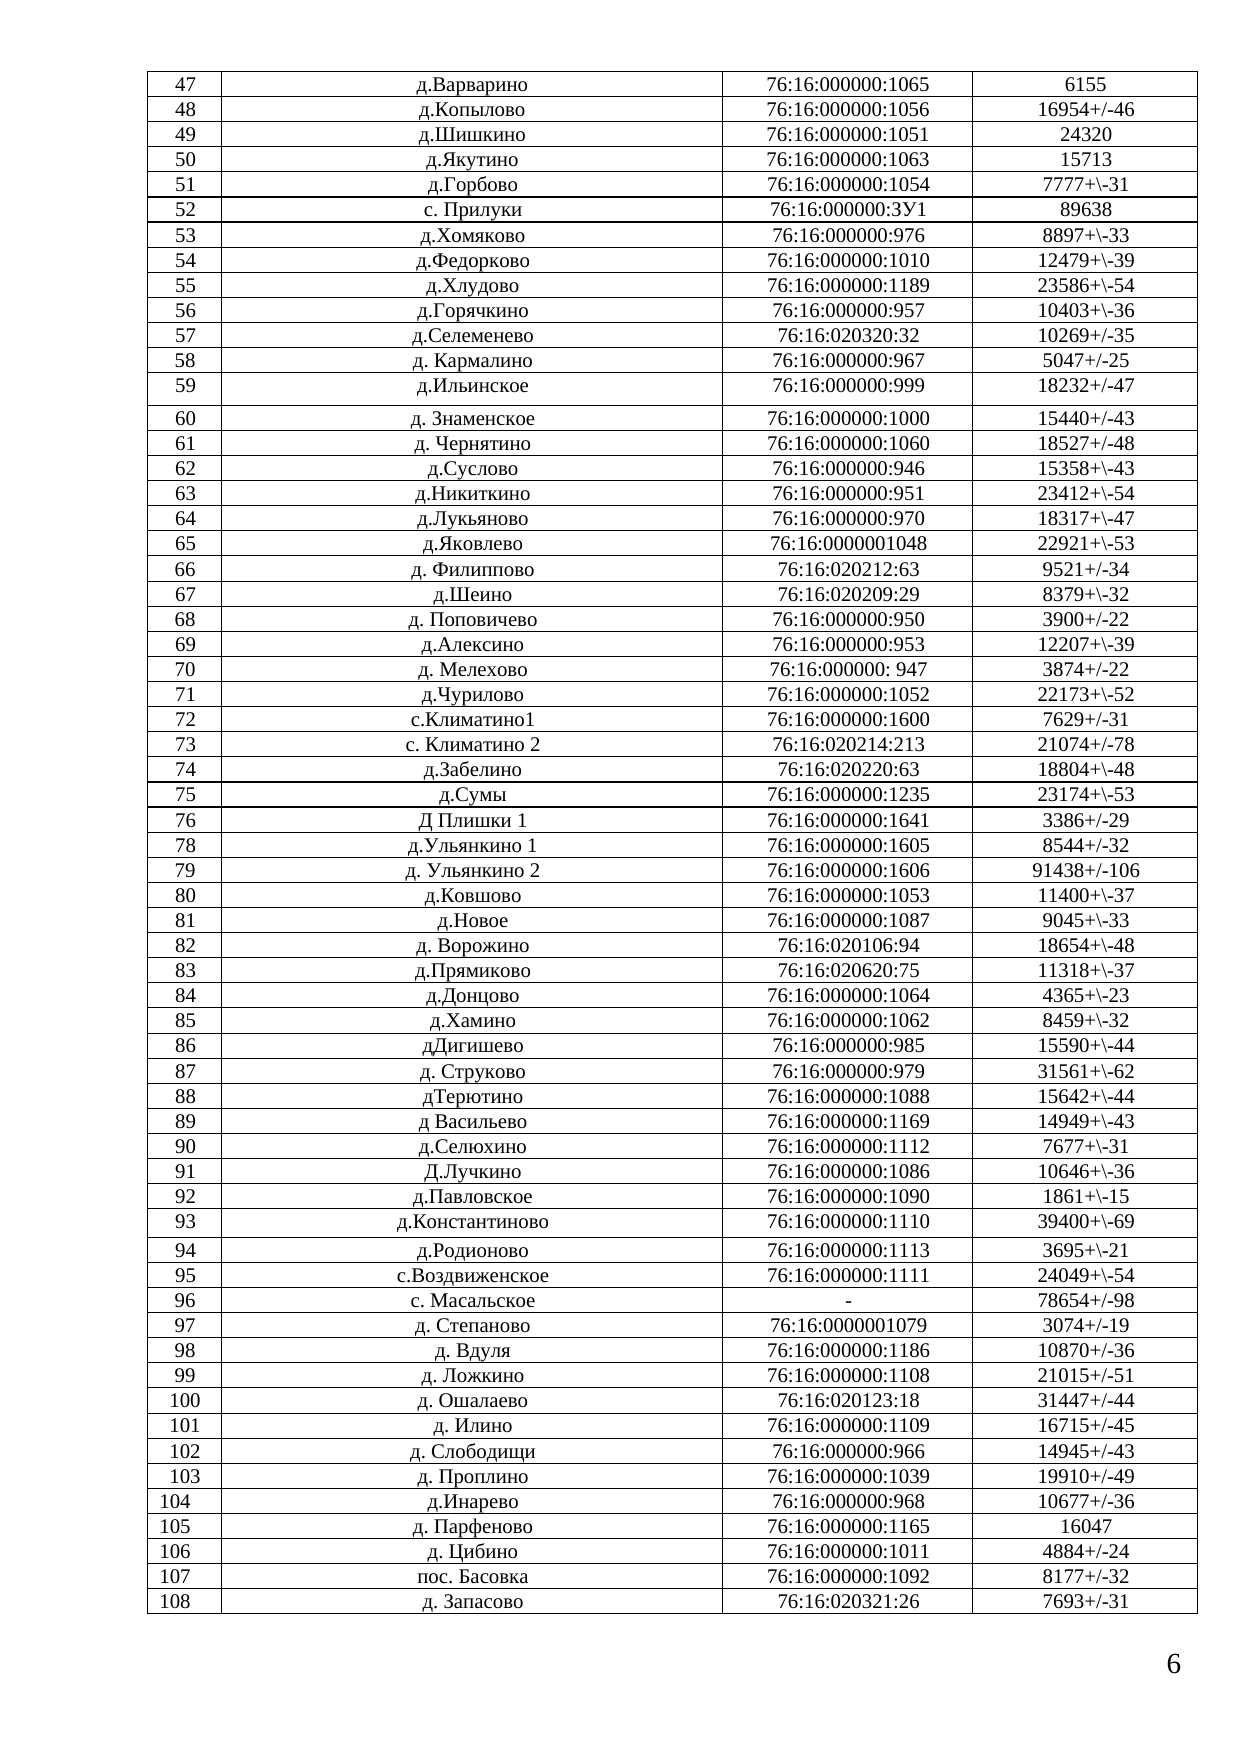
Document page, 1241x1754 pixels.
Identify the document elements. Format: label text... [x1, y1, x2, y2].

table_cell 15358+\-43 [973, 456, 1197, 480]
table_cell 76:16:000000:1064 [723, 983, 972, 1007]
table_cell 85 [148, 1008, 221, 1032]
table_cell 76:16:0000001048 [723, 531, 972, 555]
table_cell 76:16:000000:1600 [723, 707, 972, 731]
table_cell д. Вдуля [222, 1338, 722, 1362]
table_cell 1861+\-15 [973, 1184, 1197, 1208]
table_cell 15440+/-43 [973, 406, 1197, 430]
table_cell 21015+/-51 [973, 1363, 1197, 1387]
table_cell 91 [148, 1159, 221, 1183]
table_cell д Васильево [222, 1109, 722, 1133]
table_cell с.Климатино1 [222, 707, 722, 731]
table_cell 18527+/-48 [973, 431, 1197, 455]
table_cell 76:16:000000:1108 [723, 1363, 972, 1387]
table_cell д.Ульянкино 1 [222, 833, 722, 857]
table_cell 15713 [973, 147, 1197, 171]
table_cell 58 [148, 348, 221, 372]
table_cell 71 [148, 682, 221, 706]
table_cell 31447+/-44 [973, 1388, 1197, 1412]
table_cell 60 [148, 406, 221, 430]
table_cell 76:16:000000:1113 [723, 1238, 972, 1262]
table_cell 7693+/-31 [973, 1589, 1197, 1613]
table_cell 18654+\-48 [973, 933, 1197, 957]
table_cell 76:16:000000:1056 [723, 97, 972, 121]
table_cell 61 [148, 431, 221, 455]
table_cell д.Сумы [222, 783, 722, 806]
table_cell 22921+\-53 [973, 531, 1197, 555]
table_cell 102 [148, 1439, 221, 1463]
table_cell 76:16:0000001079 [723, 1313, 972, 1337]
table_cell 50 [148, 147, 221, 171]
table_cell 51 [148, 172, 221, 196]
table_cell 23412+\-54 [973, 481, 1197, 505]
table_cell 72 [148, 707, 221, 731]
table_cell д.Новое [222, 908, 722, 932]
table_cell 82 [148, 933, 221, 957]
table_cell 76:16:000000:951 [723, 481, 972, 505]
table_cell 76:16:020320:32 [723, 323, 972, 347]
table_cell 105 [148, 1514, 221, 1538]
table_cell д. Илино [222, 1414, 722, 1437]
table_cell 76:16:000000:1112 [723, 1134, 972, 1158]
table_cell д.Суслово [222, 456, 722, 480]
table_cell 16047 [973, 1514, 1197, 1538]
table_cell д.Ильинское [222, 373, 722, 405]
table_cell 7629+/-31 [973, 707, 1197, 731]
table_cell 52 [148, 198, 221, 221]
table_cell 76:16:020212:63 [723, 556, 972, 581]
table_cell 76:16:000000:968 [723, 1489, 972, 1513]
table_cell 53 [148, 223, 221, 247]
table_cell 56 [148, 298, 221, 322]
table_cell 76:16:000000:976 [723, 223, 972, 247]
table_cell с. Прилуки [222, 198, 722, 221]
table_cell д. Проплино [222, 1464, 722, 1488]
table_cell пос. Басовка [222, 1564, 722, 1588]
table_cell д. Степаново [222, 1313, 722, 1337]
table_cell 8379+\-32 [973, 582, 1197, 606]
table_cell с. Масальское [222, 1288, 722, 1312]
table_cell 12207+\-39 [973, 632, 1197, 656]
table_cell 57 [148, 323, 221, 347]
table_cell 76:16:000000:1109 [723, 1414, 972, 1437]
table_cell 76:16:000000:1011 [723, 1539, 972, 1563]
table_cell 76:16:000000:1053 [723, 883, 972, 907]
table_cell д. Ложкино [222, 1363, 722, 1387]
table_cell 68 [148, 607, 221, 631]
table_cell 76:16:000000:999 [723, 373, 972, 405]
table_cell 76:16:000000:ЗУ1 [723, 198, 972, 221]
table_cell 62 [148, 456, 221, 480]
table_cell 24320 [973, 122, 1197, 146]
table_cell 76:16:000000:979 [723, 1059, 972, 1083]
table_cell 70 [148, 657, 221, 681]
table_cell 22173+\-52 [973, 682, 1197, 706]
table_cell д.Копылово [222, 97, 722, 121]
table_cell д.Ковшово [222, 883, 722, 907]
table_cell 100 [148, 1388, 221, 1412]
table_cell 108 [148, 1589, 221, 1613]
table_cell 76:16:000000:1087 [723, 908, 972, 932]
table_cell с.Воздвиженское [222, 1263, 722, 1287]
table_cell 10403+\-36 [973, 298, 1197, 322]
table_cell 47 [148, 72, 221, 96]
table_cell 14945+/-43 [973, 1439, 1197, 1463]
table_cell 97 [148, 1313, 221, 1337]
table_cell 65 [148, 531, 221, 555]
table_cell 10269+/-35 [973, 323, 1197, 347]
table_cell д. Ошалаево [222, 1388, 722, 1412]
table_cell 84 [148, 983, 221, 1007]
table_cell д.Шишкино [222, 122, 722, 146]
table_cell д.Шеино [222, 582, 722, 606]
table_cell 81 [148, 908, 221, 932]
table_cell 91438+/-106 [973, 858, 1197, 882]
table_cell 76:16:000000:1039 [723, 1464, 972, 1488]
table_cell 18804+\-48 [973, 757, 1197, 781]
table_cell 76 [148, 808, 221, 832]
table_cell 24049+\-54 [973, 1263, 1197, 1287]
table_cell 76:16:020321:26 [723, 1589, 972, 1613]
table_cell 76:16:020209:29 [723, 582, 972, 606]
table_cell 98 [148, 1338, 221, 1362]
table_cell д.Константиново [222, 1209, 722, 1237]
table_cell - [723, 1288, 972, 1312]
table_cell д.Федорково [222, 248, 722, 272]
table_cell 54 [148, 248, 221, 272]
table_cell 76:16:000000:1111 [723, 1263, 972, 1287]
table_cell 66 [148, 556, 221, 581]
table_cell д. Знаменское [222, 406, 722, 430]
table_cell д. Струково [222, 1059, 722, 1083]
table_cell 10870+/-36 [973, 1338, 1197, 1362]
table_cell 76:16:020220:63 [723, 757, 972, 781]
table_cell д. Поповичево [222, 607, 722, 631]
table_cell Д Плишки 1 [222, 808, 722, 832]
table_cell 79 [148, 858, 221, 882]
table_cell д.Селеменево [222, 323, 722, 347]
table_cell 4884+/-24 [973, 1539, 1197, 1563]
table_cell 55 [148, 273, 221, 297]
table_cell 8459+\-32 [973, 1008, 1197, 1032]
table_cell д. Ульянкино 2 [222, 858, 722, 882]
table_cell 3074+/-19 [973, 1313, 1197, 1337]
table_cell 90 [148, 1134, 221, 1158]
table_cell 69 [148, 632, 221, 656]
table_cell 93 [148, 1209, 221, 1237]
table_cell 101 [148, 1414, 221, 1437]
table_cell 73 [148, 732, 221, 756]
table_cell 23586+\-54 [973, 273, 1197, 297]
table_cell 76:16:000000:1063 [723, 147, 972, 171]
table_cell 76:16:000000:1110 [723, 1209, 972, 1237]
table_cell 76:16:000000:967 [723, 348, 972, 372]
table_cell 18317+\-47 [973, 506, 1197, 530]
table_cell дТерютино [222, 1084, 722, 1108]
table_cell 59 [148, 373, 221, 405]
table_cell 78654+/-98 [973, 1288, 1197, 1312]
table_cell 76:16:000000:950 [723, 607, 972, 631]
table_cell 7677+\-31 [973, 1134, 1197, 1158]
table_cell 96 [148, 1288, 221, 1312]
table_cell д.Никиткино [222, 481, 722, 505]
table_cell 10677+/-36 [973, 1489, 1197, 1513]
table_cell 15590+\-44 [973, 1034, 1197, 1057]
table_cell 76:16:000000:1051 [723, 122, 972, 146]
table_cell д. Ворожино [222, 933, 722, 957]
table_cell с. Климатино 2 [222, 732, 722, 756]
table_cell 16715+/-45 [973, 1414, 1197, 1437]
table_cell 76:16:020123:18 [723, 1388, 972, 1412]
table_cell 21074+/-78 [973, 732, 1197, 756]
table_cell 23174+\-53 [973, 783, 1197, 806]
table_cell 15642+\-44 [973, 1084, 1197, 1108]
table_cell 104 [148, 1489, 221, 1513]
table_cell д.Забелино [222, 757, 722, 781]
table_cell д. Слободищи [222, 1439, 722, 1463]
table_cell 94 [148, 1238, 221, 1262]
table_cell 76:16:000000:1090 [723, 1184, 972, 1208]
table_cell 76:16:000000:1088 [723, 1084, 972, 1108]
table_cell 31561+\-62 [973, 1059, 1197, 1083]
table_cell 92 [148, 1184, 221, 1208]
table_cell 76:16:000000:957 [723, 298, 972, 322]
table_cell д.Чурилово [222, 682, 722, 706]
table_cell д. Запасово [222, 1589, 722, 1613]
table_cell 76:16:000000:1189 [723, 273, 972, 297]
table_cell 76:16:000000:1641 [723, 808, 972, 832]
table_cell 18232+/-47 [973, 373, 1197, 405]
table_cell 8177+/-32 [973, 1564, 1197, 1588]
table_cell д.Хлудово [222, 273, 722, 297]
table_cell 64 [148, 506, 221, 530]
table_cell 76:16:000000:946 [723, 456, 972, 480]
table_cell 12479+\-39 [973, 248, 1197, 272]
table_cell 95 [148, 1263, 221, 1287]
table_cell 3900+/-22 [973, 607, 1197, 631]
table_cell д.Хамино [222, 1008, 722, 1032]
table_cell 76:16:000000:1606 [723, 858, 972, 882]
table_cell 10646+\-36 [973, 1159, 1197, 1183]
table_cell 106 [148, 1539, 221, 1563]
table_cell 87 [148, 1059, 221, 1083]
table_cell 89 [148, 1109, 221, 1133]
table_cell 16954+/-46 [973, 97, 1197, 121]
table_cell д.Яковлево [222, 531, 722, 555]
table_cell 3386+/-29 [973, 808, 1197, 832]
table_cell 9521+/-34 [973, 556, 1197, 581]
table_cell 76:16:000000:1235 [723, 783, 972, 806]
table_cell д.Родионово [222, 1238, 722, 1262]
table_cell д.Алексино [222, 632, 722, 656]
table_cell 86 [148, 1034, 221, 1057]
table_cell д.Варварино [222, 72, 722, 96]
table_cell 39400+\-69 [973, 1209, 1197, 1237]
table_cell д.Павловское [222, 1184, 722, 1208]
table_cell 89638 [973, 198, 1197, 221]
table_cell 76:16:000000:1165 [723, 1514, 972, 1538]
table_cell 76:16:000000:1186 [723, 1338, 972, 1362]
table_cell 76:16:000000:1065 [723, 72, 972, 96]
table_cell д.Селюхино [222, 1134, 722, 1158]
table_cell д. Парфеново [222, 1514, 722, 1538]
table_cell 7777+\-31 [973, 172, 1197, 196]
table_cell 49 [148, 122, 221, 146]
table_cell 63 [148, 481, 221, 505]
table_cell д.Инарево [222, 1489, 722, 1513]
table_cell 76:16:000000:1092 [723, 1564, 972, 1588]
table_cell д. Филиппово [222, 556, 722, 581]
table_cell 48 [148, 97, 221, 121]
table_cell 76:16:000000:1054 [723, 172, 972, 196]
table_cell д. Цибино [222, 1539, 722, 1563]
table_cell 76:16:000000: 947 [723, 657, 972, 681]
table_cell 67 [148, 582, 221, 606]
table_cell 76:16:000000:953 [723, 632, 972, 656]
table_cell 3695+\-21 [973, 1238, 1197, 1262]
table_cell 76:16:000000:1052 [723, 682, 972, 706]
table_cell 76:16:000000:966 [723, 1439, 972, 1463]
table_cell 103 [148, 1464, 221, 1488]
table_cell 75 [148, 783, 221, 806]
table_cell 5047+/-25 [973, 348, 1197, 372]
table_cell 76:16:000000:1062 [723, 1008, 972, 1032]
table_cell 88 [148, 1084, 221, 1108]
table_cell 19910+/-49 [973, 1464, 1197, 1488]
table_cell д.Прямиково [222, 958, 722, 982]
table_cell 74 [148, 757, 221, 781]
table_cell 76:16:000000:1605 [723, 833, 972, 857]
table_cell 76:16:000000:1169 [723, 1109, 972, 1133]
table_cell д.Лукьяново [222, 506, 722, 530]
table_cell 4365+\-23 [973, 983, 1197, 1007]
table_cell 3874+/-22 [973, 657, 1197, 681]
table_cell 76:16:000000:970 [723, 506, 972, 530]
table_cell д.Донцово [222, 983, 722, 1007]
table_cell 11318+\-37 [973, 958, 1197, 982]
table_cell д.Якутино [222, 147, 722, 171]
table_cell 107 [148, 1564, 221, 1588]
table_cell 76:16:000000:1060 [723, 431, 972, 455]
table_cell 76:16:000000:1010 [723, 248, 972, 272]
table_cell 9045+\-33 [973, 908, 1197, 932]
table_cell 76:16:000000:1000 [723, 406, 972, 430]
table_cell д. Кармалино [222, 348, 722, 372]
table_cell 8897+\-33 [973, 223, 1197, 247]
table_cell д.Хомяково [222, 223, 722, 247]
table_cell 99 [148, 1363, 221, 1387]
table_cell 11400+\-37 [973, 883, 1197, 907]
table_cell дДигишево [222, 1034, 722, 1057]
table_cell д. Чернятино [222, 431, 722, 455]
table_cell 8544+/-32 [973, 833, 1197, 857]
table_cell 76:16:020214:213 [723, 732, 972, 756]
table_cell 6155 [973, 72, 1197, 96]
table_cell 76:16:020620:75 [723, 958, 972, 982]
table_cell д. Мелехово [222, 657, 722, 681]
table_cell Д.Лучкино [222, 1159, 722, 1183]
table_cell 76:16:000000:1086 [723, 1159, 972, 1183]
table_cell д.Горячкино [222, 298, 722, 322]
table_cell 80 [148, 883, 221, 907]
table_cell 78 [148, 833, 221, 857]
table_cell 14949+\-43 [973, 1109, 1197, 1133]
table_cell 76:16:020106:94 [723, 933, 972, 957]
table_cell д.Горбово [222, 172, 722, 196]
table_cell 83 [148, 958, 221, 982]
table_cell 76:16:000000:985 [723, 1034, 972, 1057]
